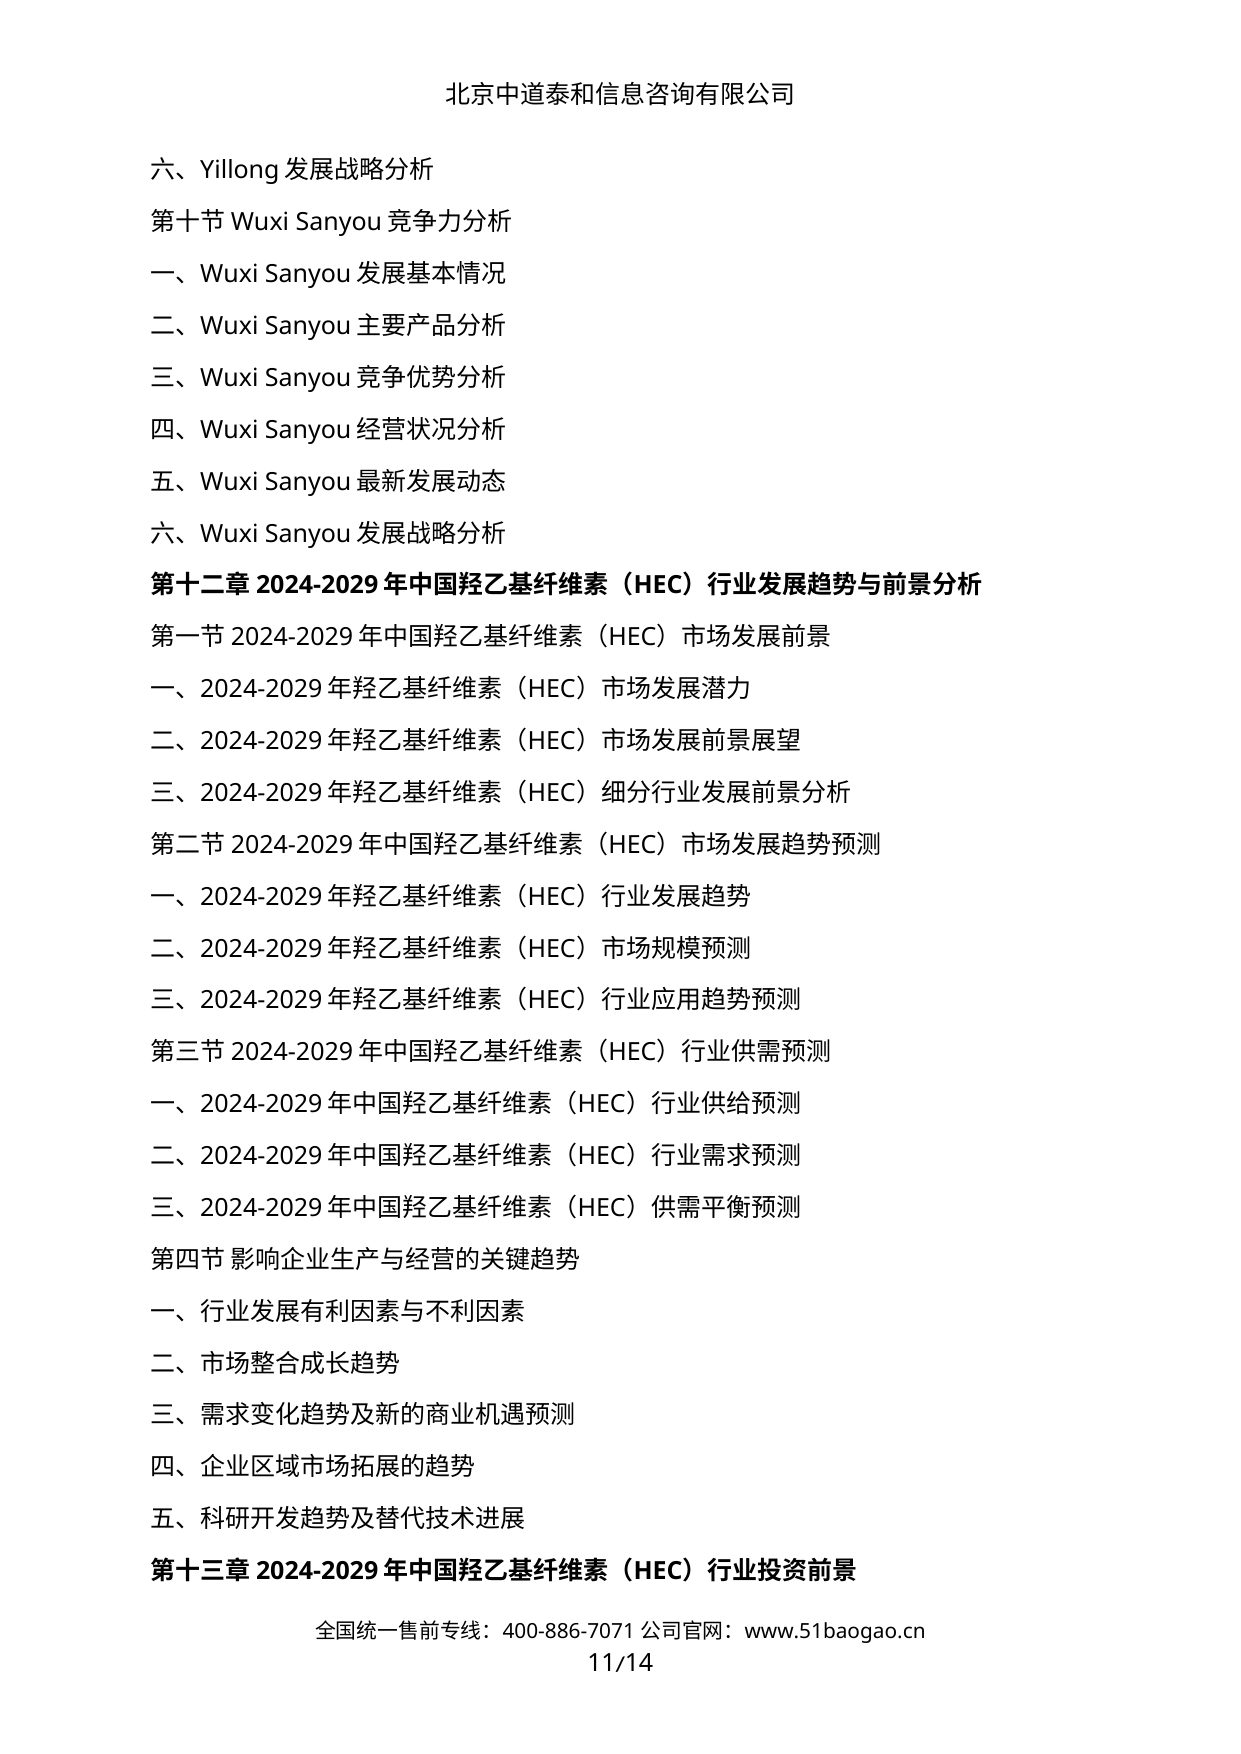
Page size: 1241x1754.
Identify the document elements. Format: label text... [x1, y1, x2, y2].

text 一、Wuxi Sanyou发展基本情况 [150, 254, 1090, 290]
text 二、2024-2029年中国羟乙基纤维素（HEC）行业需求预测 [150, 1136, 1090, 1172]
text 一、2024-2029年中国羟乙基纤维素（HEC）行业供给预测 [150, 1084, 1090, 1120]
text 第十二章 2024-2029年中国羟乙基纤维素（HEC）行业发展趋势与前景分析 [150, 565, 1090, 601]
text 五、科研开发趋势及替代技术进展 [150, 1499, 1090, 1535]
text 第三节 2024-2029年中国羟乙基纤维素（HEC）行业供需预测 [150, 1032, 1090, 1068]
text 第一节 2024-2029年中国羟乙基纤维素（HEC）市场发展前景 [150, 617, 1090, 653]
text 四、Wuxi Sanyou经营状况分析 [150, 409, 1090, 446]
text 五、Wuxi Sanyou最新发展动态 [150, 461, 1090, 497]
text 三、需求变化趋势及新的商业机遇预测 [150, 1395, 1090, 1431]
text 二、市场整合成长趋势 [150, 1343, 1090, 1379]
text 三、Wuxi Sanyou竞争优势分析 [150, 357, 1090, 394]
text 二、2024-2029年羟乙基纤维素（HEC）市场发展前景展望 [150, 721, 1090, 757]
text 一、2024-2029年羟乙基纤维素（HEC）市场发展潜力 [150, 669, 1090, 705]
text 第四节 影响企业生产与经营的关键趋势 [150, 1239, 1090, 1276]
text 第十三章 2024-2029年中国羟乙基纤维素（HEC）行业投资前景 [150, 1551, 1090, 1587]
text 第二节 2024-2029年中国羟乙基纤维素（HEC）市场发展趋势预测 [150, 824, 1090, 861]
text 三、2024-2029年中国羟乙基纤维素（HEC）供需平衡预测 [150, 1187, 1090, 1224]
text 二、Wuxi Sanyou主要产品分析 [150, 306, 1090, 342]
text 三、2024-2029年羟乙基纤维素（HEC）细分行业发展前景分析 [150, 772, 1090, 809]
text 四、企业区域市场拓展的趋势 [150, 1447, 1090, 1483]
text 六、Yillong发展战略分析 [150, 150, 1090, 186]
text 六、Wuxi Sanyou发展战略分析 [150, 513, 1090, 549]
text 一、2024-2029年羟乙基纤维素（HEC）行业发展趋势 [150, 876, 1090, 912]
text 二、2024-2029年羟乙基纤维素（HEC）市场规模预测 [150, 928, 1090, 964]
text 三、2024-2029年羟乙基纤维素（HEC）行业应用趋势预测 [150, 980, 1090, 1016]
text 第十节 Wuxi Sanyou竞争力分析 [150, 202, 1090, 238]
text 一、行业发展有利因素与不利因素 [150, 1291, 1090, 1327]
